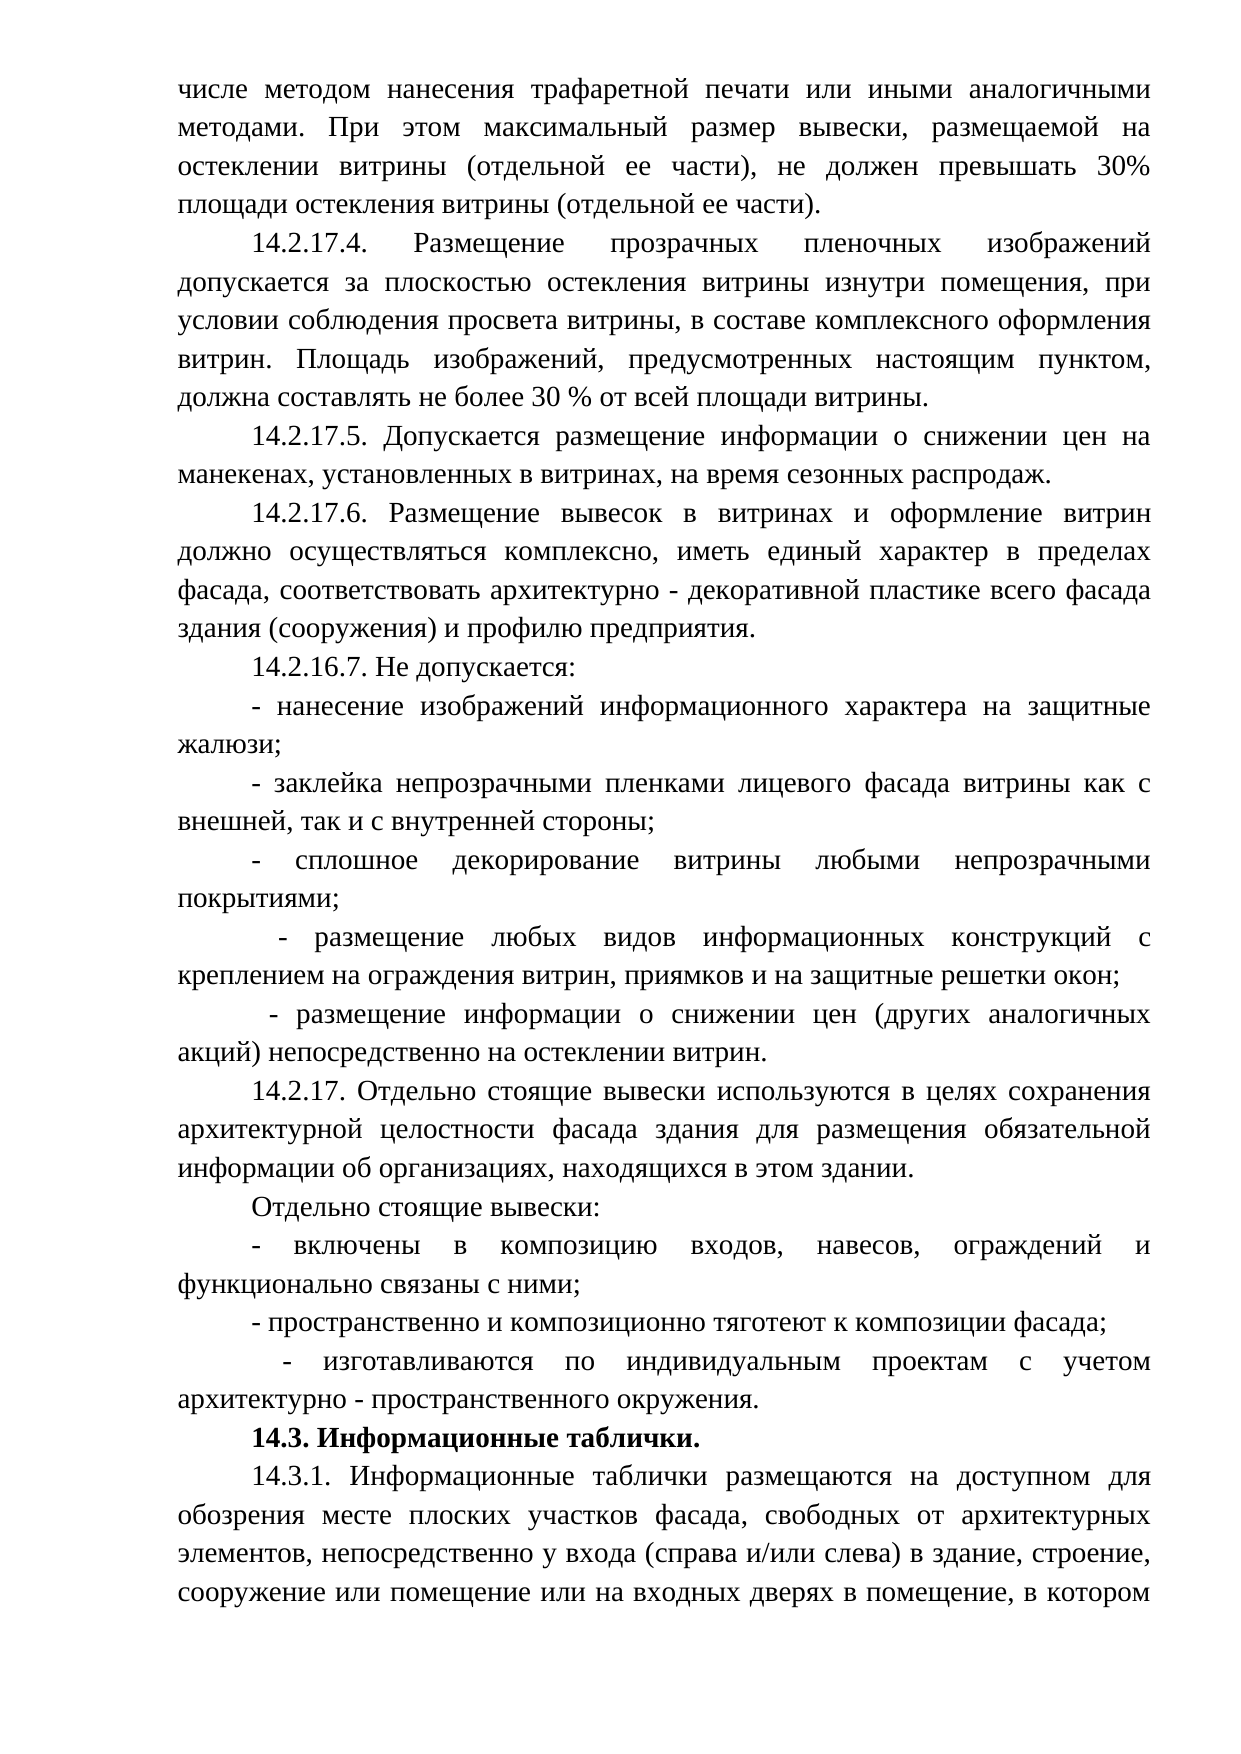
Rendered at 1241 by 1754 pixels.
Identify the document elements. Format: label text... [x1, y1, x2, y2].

text Отдельно стоящие вывески: [177, 1189, 1152, 1222]
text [177, 71, 1152, 220]
text 14.2.17. Отдельно стоящие вывески используются в целях сохранения архитектурной целостности фасада здания для размещения обязательной информации об организациях, находящихся в этом здании. [177, 1073, 1152, 1184]
text 14.2.17.5. Допускается размещение информации о снижении цен на манекенах, установленных в витринах, на время сезонных распродаж. [177, 418, 1152, 490]
text - пространственно и композиционно тяготеют к композиции фасада; [177, 1304, 1152, 1338]
text 14.2.16.7. Не допускается: [177, 649, 1152, 683]
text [177, 1458, 1152, 1608]
text - сплошное декорирование витрины любыми непрозрачными покрытиями; [177, 842, 1152, 914]
text - изготавливаются по индивидуальным проектам с учетом архитектурно - пространственного окружения. [177, 1343, 1152, 1415]
text - включены в композицию входов, навесов, ограждений и функционально связаны с ними; [177, 1227, 1152, 1299]
text - нанесение изображений информационного характера на защитные жалюзи; [177, 688, 1152, 760]
text - размещение информации о снижении цен (других аналогичных акций) непосредственно на остеклении витрин. [177, 996, 1152, 1068]
text - размещение любых видов информационных конструкций с креплением на ограждения витрин, приямков и на защитные решетки окон; [177, 919, 1152, 991]
text - заклейка непрозрачными пленками лицевого фасада витрины как с внешней, так и с внутренней стороны; [177, 765, 1152, 837]
text 14.2.17.4. Размещение прозрачных пленочных изображений допускается за плоскостью остекления витрины изнутри помещения, при условии соблюдения просвета витрины, в составе комплексного оформления витрин. Площадь изображений, предусмотренных настоящим пунктом, должна составлять не более 30 % от всей площади витрины. [177, 225, 1152, 413]
text 14.3. Информационные таблички. [177, 1420, 1152, 1453]
text 14.2.17.6. Размещение вывесок в витринах и оформление витрин должно осуществляться комплексно, иметь единый характер в пределах фасада, соответствовать архитектурно - декоративной пластике всего фасада здания (сооружения) и профилю предприятия. [177, 495, 1152, 644]
